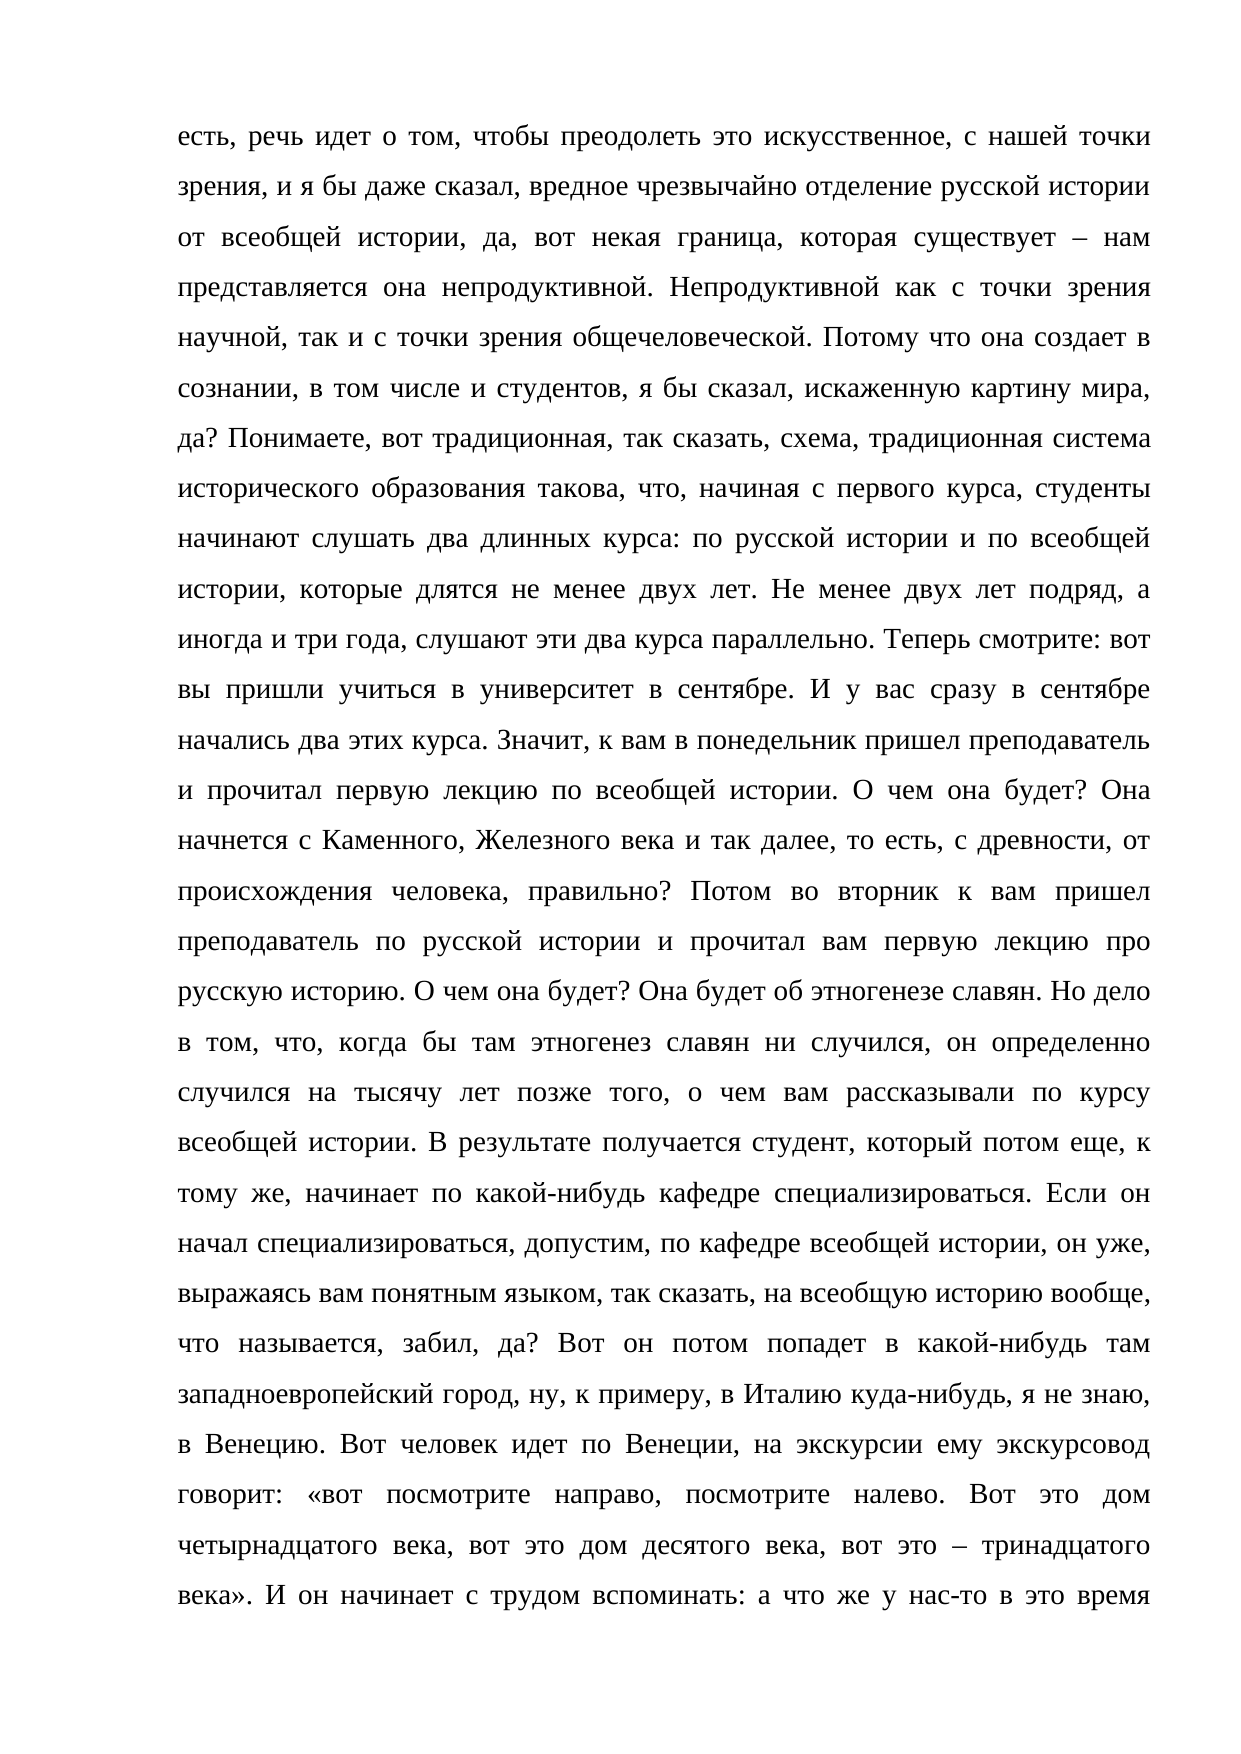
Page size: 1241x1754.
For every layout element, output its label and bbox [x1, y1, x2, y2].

text [177, 118, 1152, 1611]
